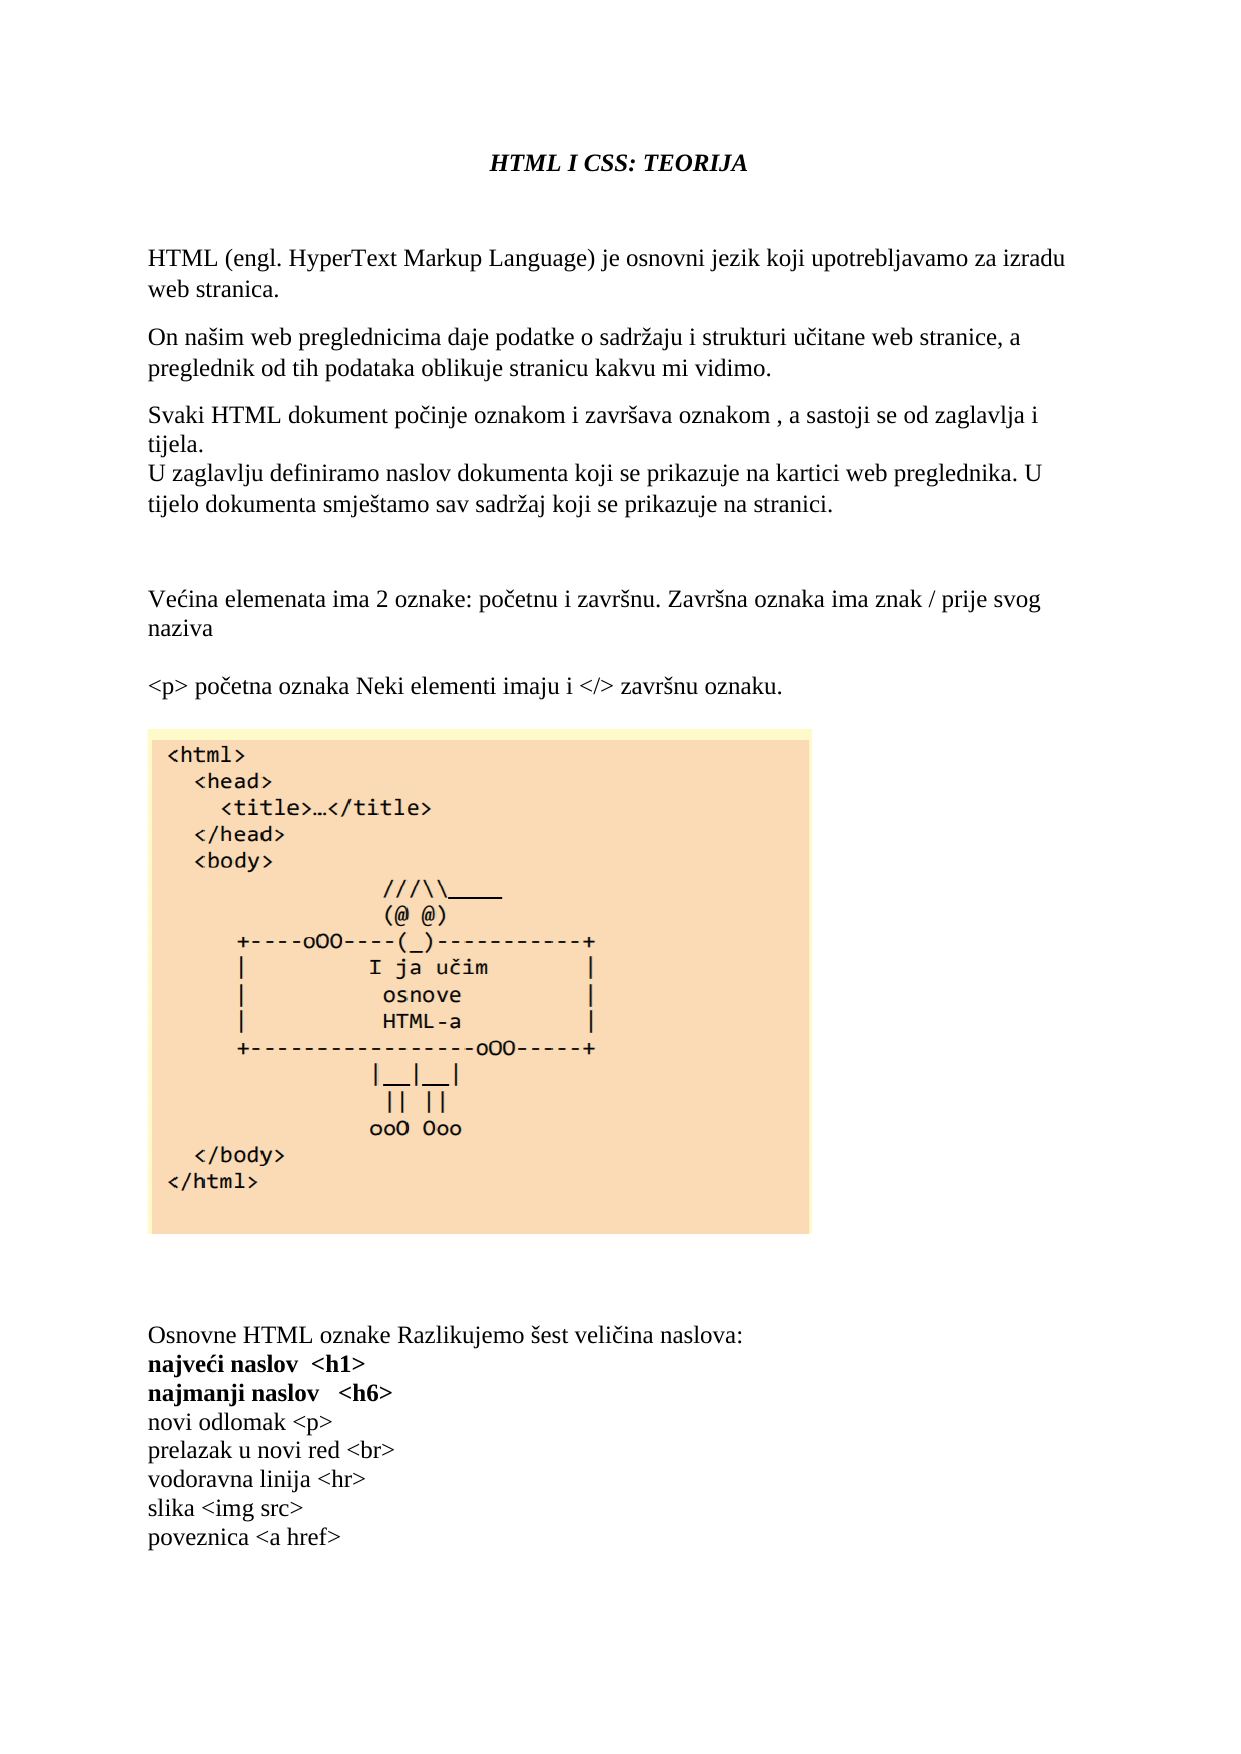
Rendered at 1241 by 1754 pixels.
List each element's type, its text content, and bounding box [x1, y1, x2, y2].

text On našim web preglednicima daje podatke o sadržaju i strukturi učitane web stranice, a preglednik od tih podataka oblikuje stranicu kakvu mi vidimo. [148, 322, 1093, 382]
text najmanji naslov <h6> [148, 1378, 1093, 1407]
text HTML (engl. HyperText Markup Language) je osnovni jezik koji upotrebljavamo za izradu web stranica. [148, 243, 1093, 303]
text HTML I CSS: TEORIJA [148, 148, 1093, 176]
text Većina elemenata ima 2 oznake: početnu i završnu. Završna oznaka ima znak / prije svog naziva [148, 584, 1093, 642]
text Osnovne HTML oznake Razlikujemo šest veličina naslova: [148, 1320, 1093, 1349]
text U zaglavlju definiramo naslov dokumenta koji se prikazuje na kartici web preglednika. U tijelo dokumenta smještamo sav sadržaj koji se prikazuje na stranici. [148, 458, 1093, 518]
text najveći naslov <h1> [148, 1349, 1093, 1378]
text vodoravna linija <hr> [148, 1464, 1093, 1493]
text slika <img src> [148, 1493, 1093, 1522]
text novi odlomak <p> prelazak u novi red <br> [148, 1407, 1093, 1464]
text <p> početna oznaka Neki elementi imaju i </> završnu oznaku. [148, 671, 1093, 700]
text poveznica <a href> [148, 1522, 1093, 1550]
text Svaki HTML dokument počinje oznakom i završava oznakom , a sastoji se od zaglavlja i tijela. [148, 401, 1093, 458]
picture [147, 729, 813, 1234]
